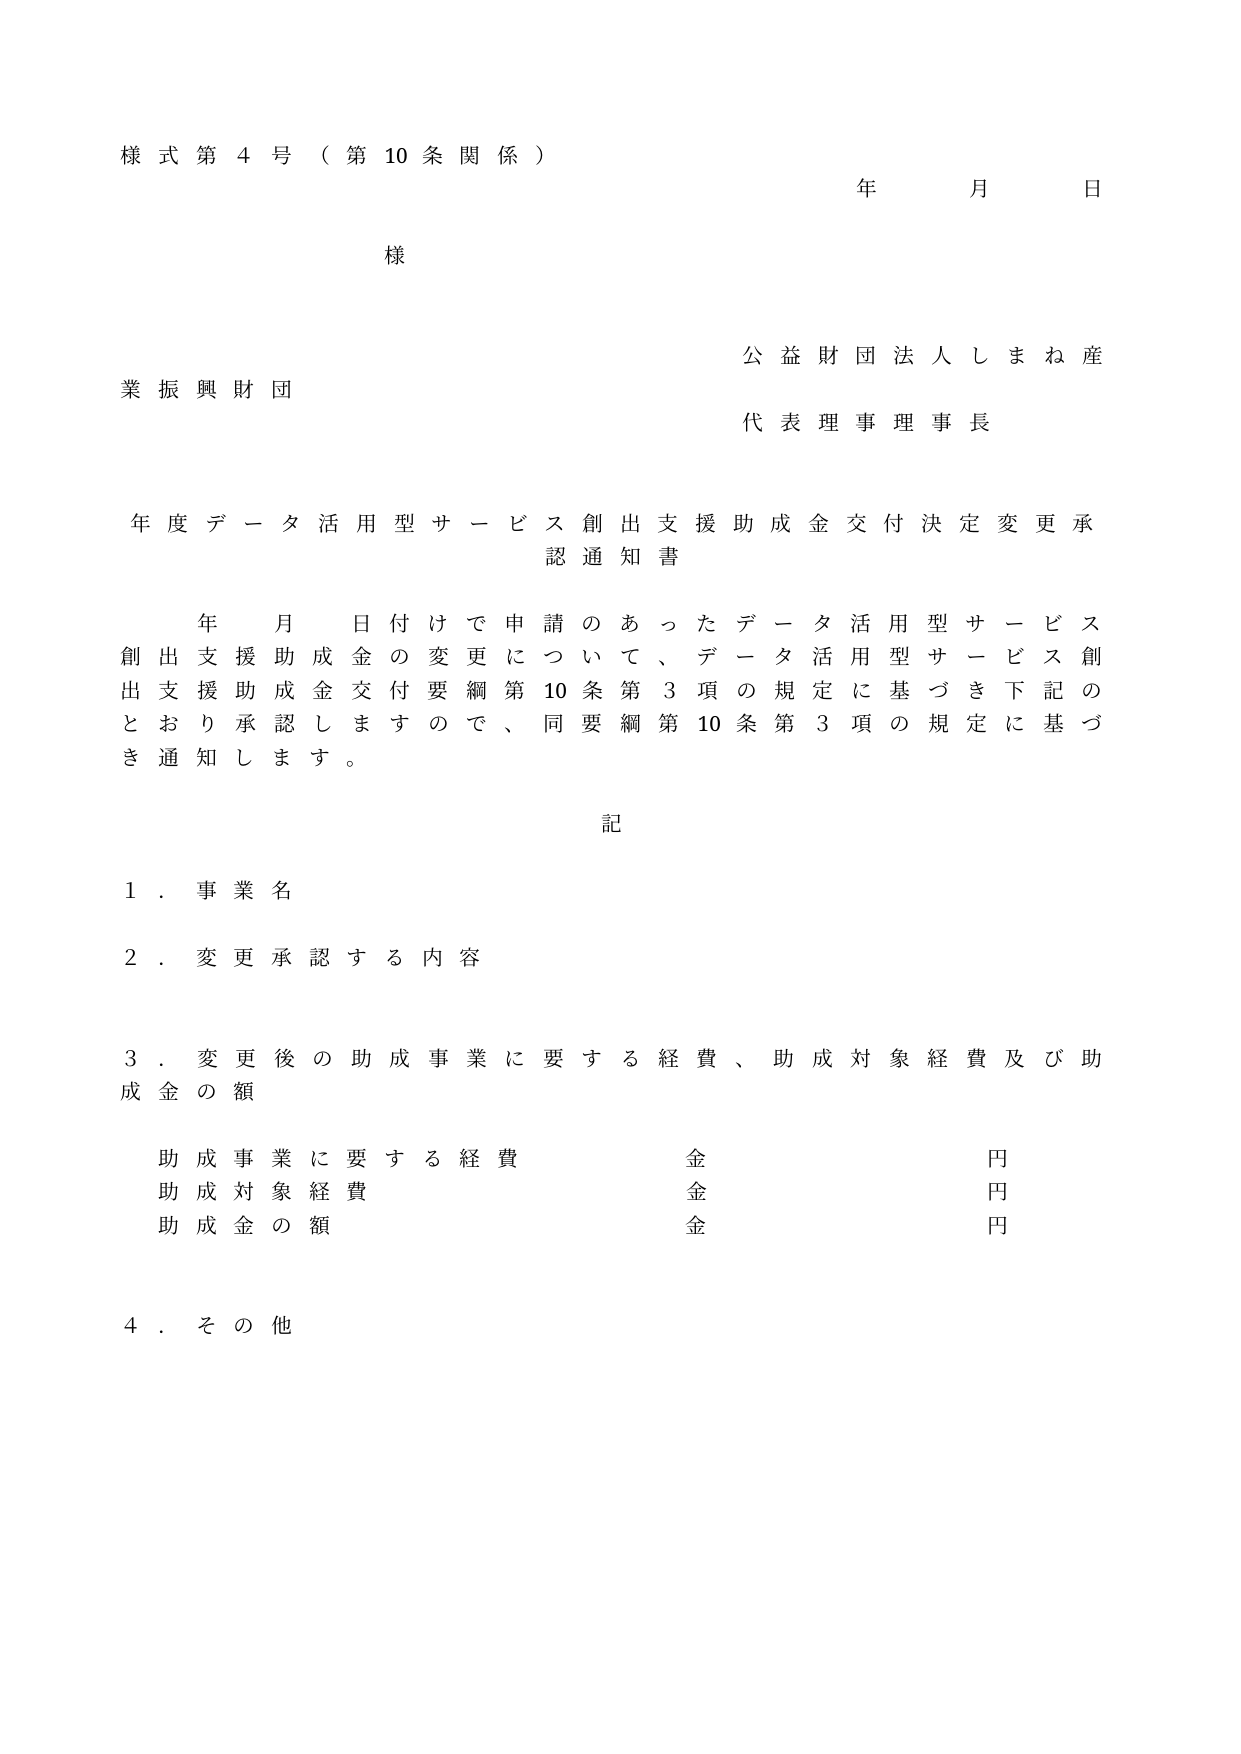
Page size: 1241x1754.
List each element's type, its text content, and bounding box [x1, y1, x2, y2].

text 年度データ活用型サービス創出支援助成金交付決定変更承認通知書 [120, 505, 1120, 572]
text ３．変更後の助成事業に要する経費、助成対象経費及び助成金の額 [120, 1040, 1120, 1107]
text ４．その他 [120, 1308, 1120, 1341]
text 代表理事理事長 [120, 405, 1120, 438]
text 助成対象経費 金 円 [120, 1174, 1120, 1207]
text 助成金の額 金 円 [120, 1207, 1120, 1241]
text ２．変更承認する内容 [120, 940, 1120, 973]
text １．事業名 [120, 873, 1120, 906]
text 年 月 日 [120, 171, 1120, 204]
text 様 [120, 238, 1120, 271]
text 様式第４号（第10条関係） [120, 137, 1120, 171]
text 記 [120, 806, 1120, 839]
text 助成事業に要する経費 金 円 [120, 1141, 1120, 1174]
text 年 月 日付けで申請のあったデータ活用型サービス創出支援助成金の変更について、データ活用型サービス創出支援助成金交付要綱第10条第３項の規定に基づき下記のとおり承認しますので、同要綱第10条第３項の規定に基づき通知します。 [120, 606, 1120, 773]
text 公益財団法人しまね産業振興財団 [120, 338, 1120, 405]
